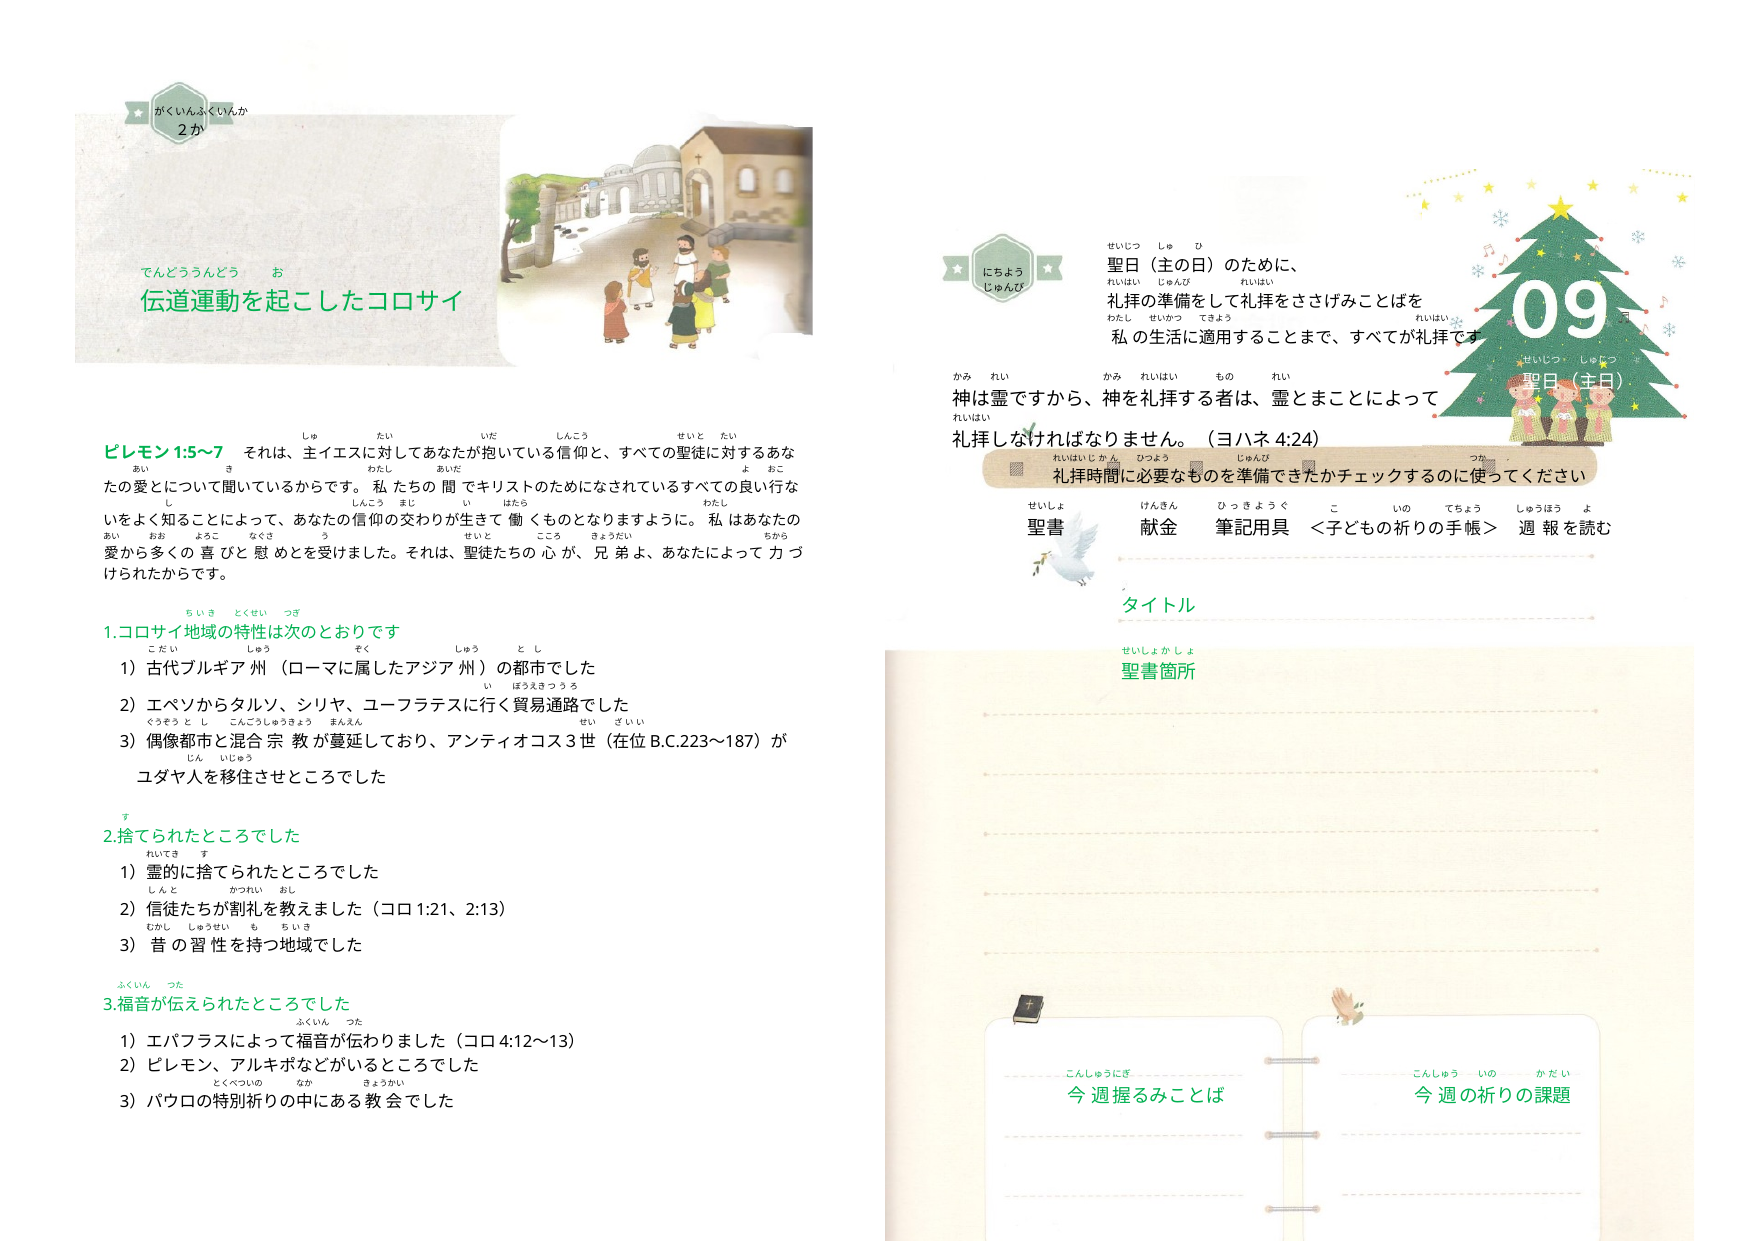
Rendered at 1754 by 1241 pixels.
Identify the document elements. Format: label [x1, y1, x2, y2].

picture [885, 169, 1695, 1241]
picture [75, 40, 813, 402]
